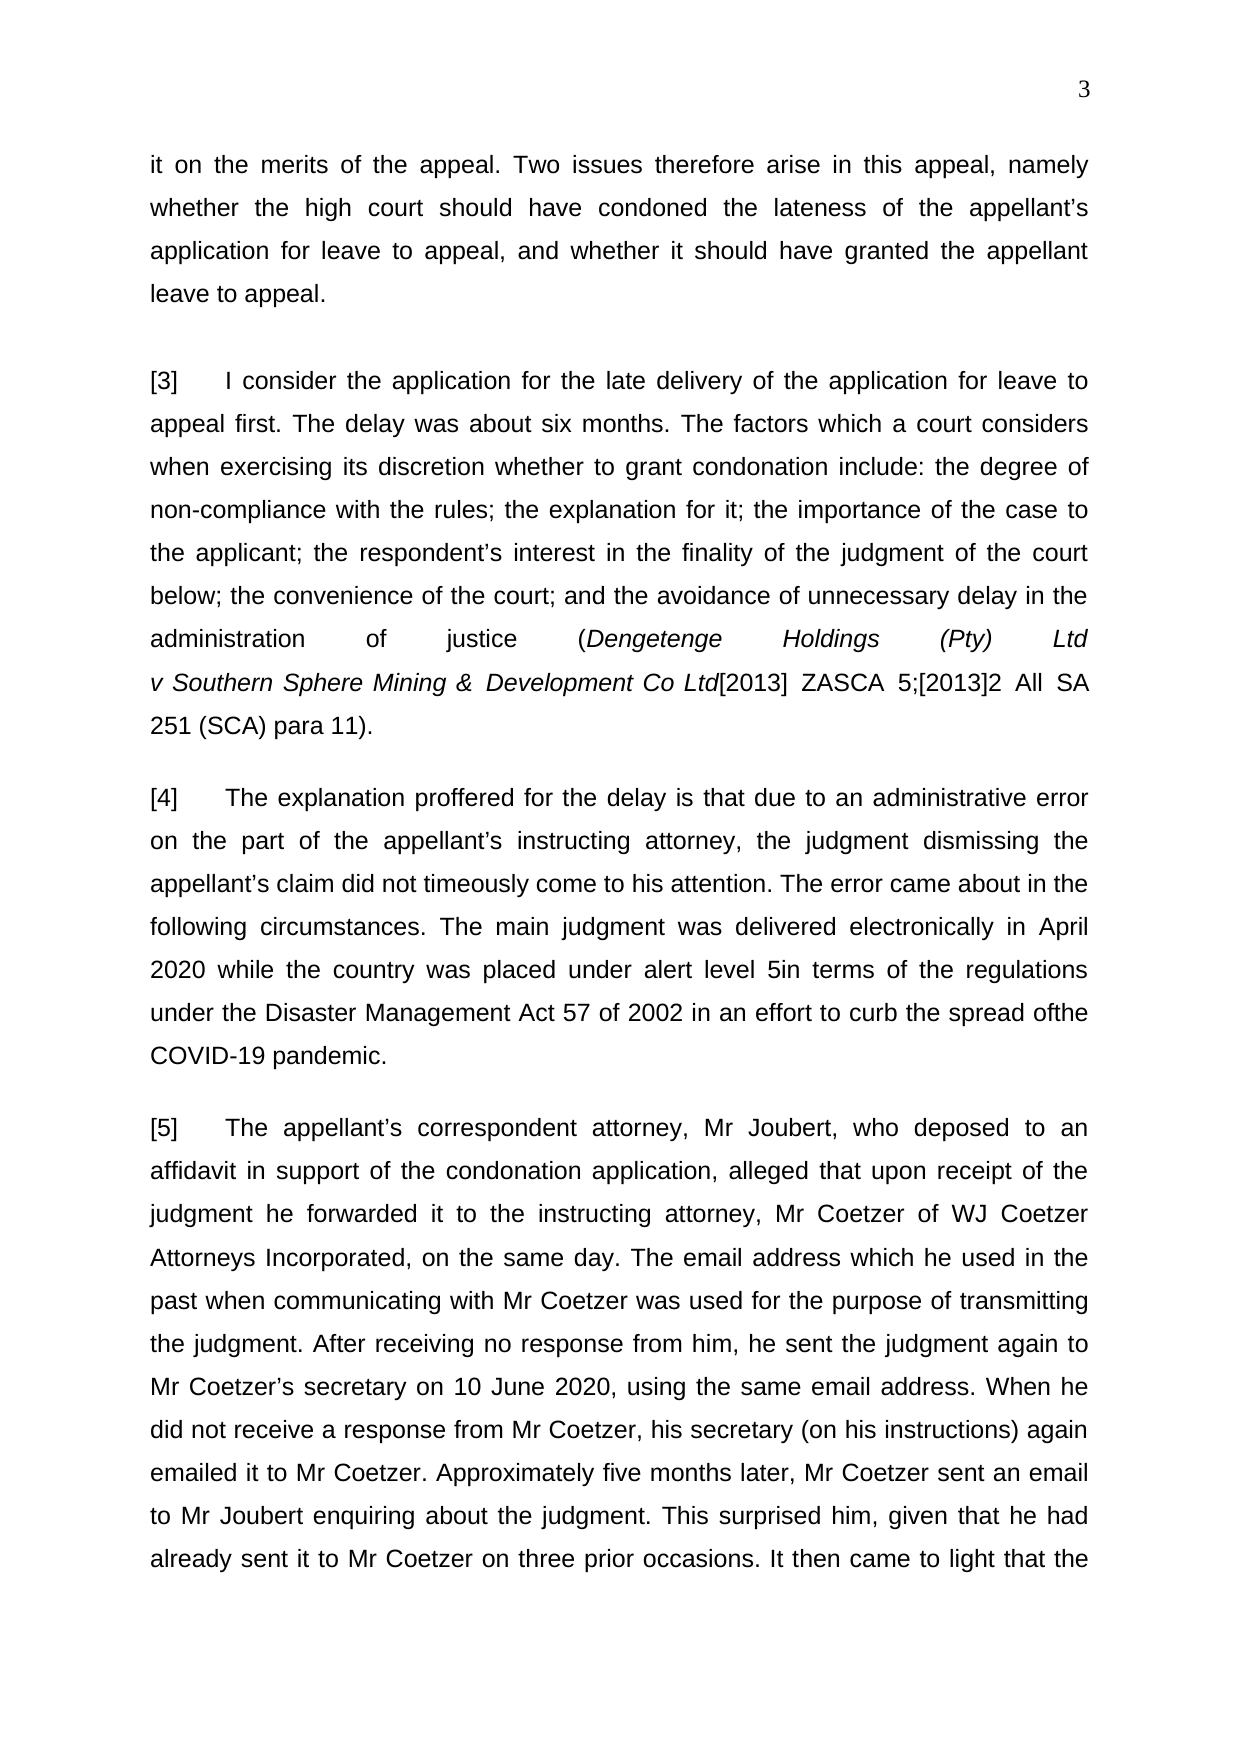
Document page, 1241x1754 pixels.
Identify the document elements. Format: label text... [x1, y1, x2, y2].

list [4] The explanation proffered for the delay is that due to an administrative error on the part of the appellant’s instructing attorney, the judgment dismissing the appellant’s claim did not timeously come to his attention. The error came about in the following circumstances. The main judgment was delivered electronically in April 2020 while the country was placed under alert level 5in terms of the regulations under the Disaster Management Act 57 of 2002 in an effort to curb the spread ofthe COVID-19 pandemic. [150, 782, 1090, 1070]
list I consider the application for the late delivery of the application for leave to appeal first. The delay was about six months. The factors which a court considers when exercising its discretion whether to grant condonation include: the degree of non-compliance with the rules; the explanation for it; the importance of the case to the applicant; the respondent’s interest in the finality of the judgment of the court below; the convenience of the court; and the avoidance of unnecessary delay in the administration of justice (Dengetenge Holdings (Pty) Ltd v Southern Sphere Mining & Development Co Ltd[2013] ZASCA 5;[2013]2 All SA 251 (SCA) para 11). [150, 366, 1090, 739]
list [150, 1113, 1090, 1573]
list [150, 150, 1090, 308]
